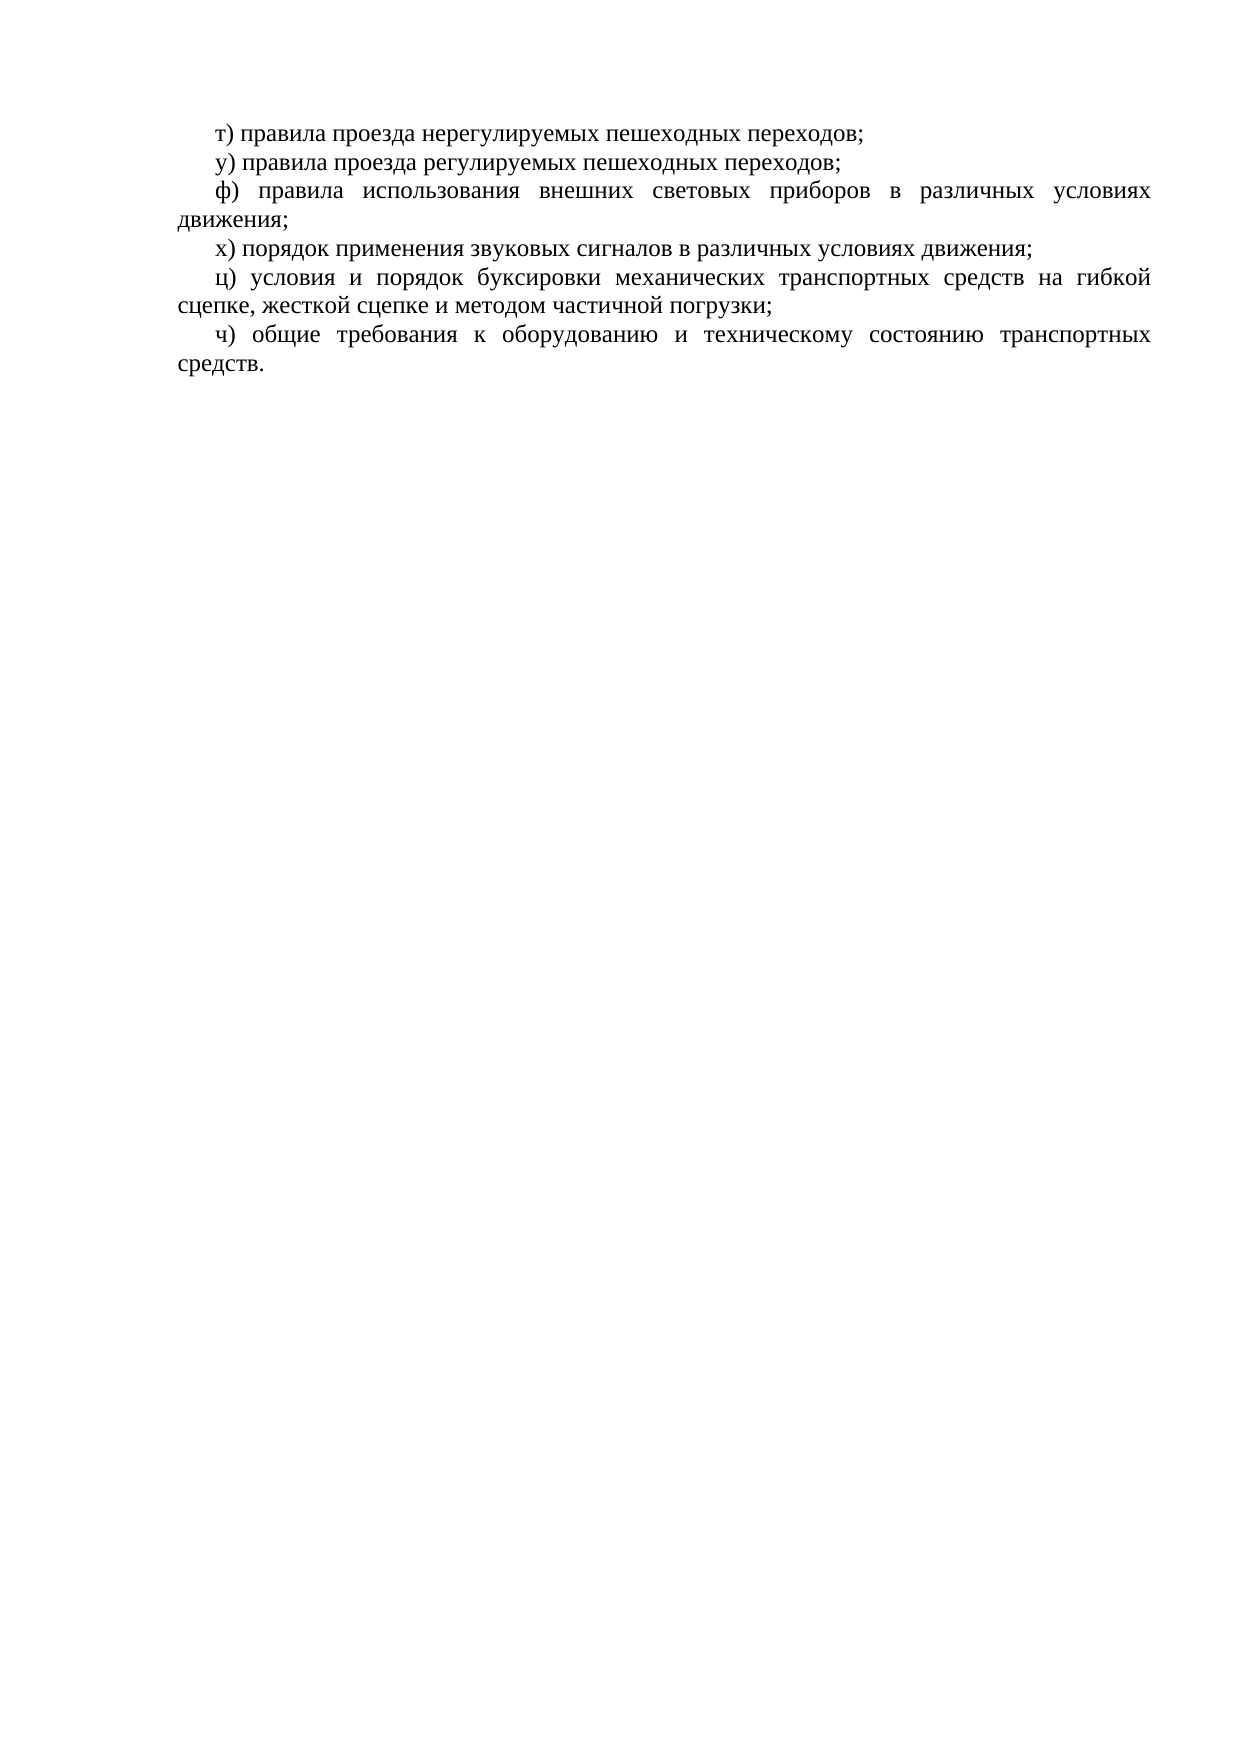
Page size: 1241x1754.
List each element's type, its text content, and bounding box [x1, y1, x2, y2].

text х) порядок применения звуковых сигналов в различных условиях движения; [177, 233, 1152, 262]
text у) правила проезда регулируемых пешеходных переходов; [177, 147, 1152, 176]
text ф) правила использования внешних световых приборов в различных условиях движения; [177, 176, 1152, 233]
text ц) условия и порядок буксировки механических транспортных средств на гибкой сцепке, жесткой сцепке и методом частичной погрузки; [177, 262, 1152, 319]
text т) правила проезда нерегулируемых пешеходных переходов; [177, 118, 1152, 147]
text ч) общие требования к оборудованию и техническому состоянию транспортных средств. [177, 319, 1152, 377]
